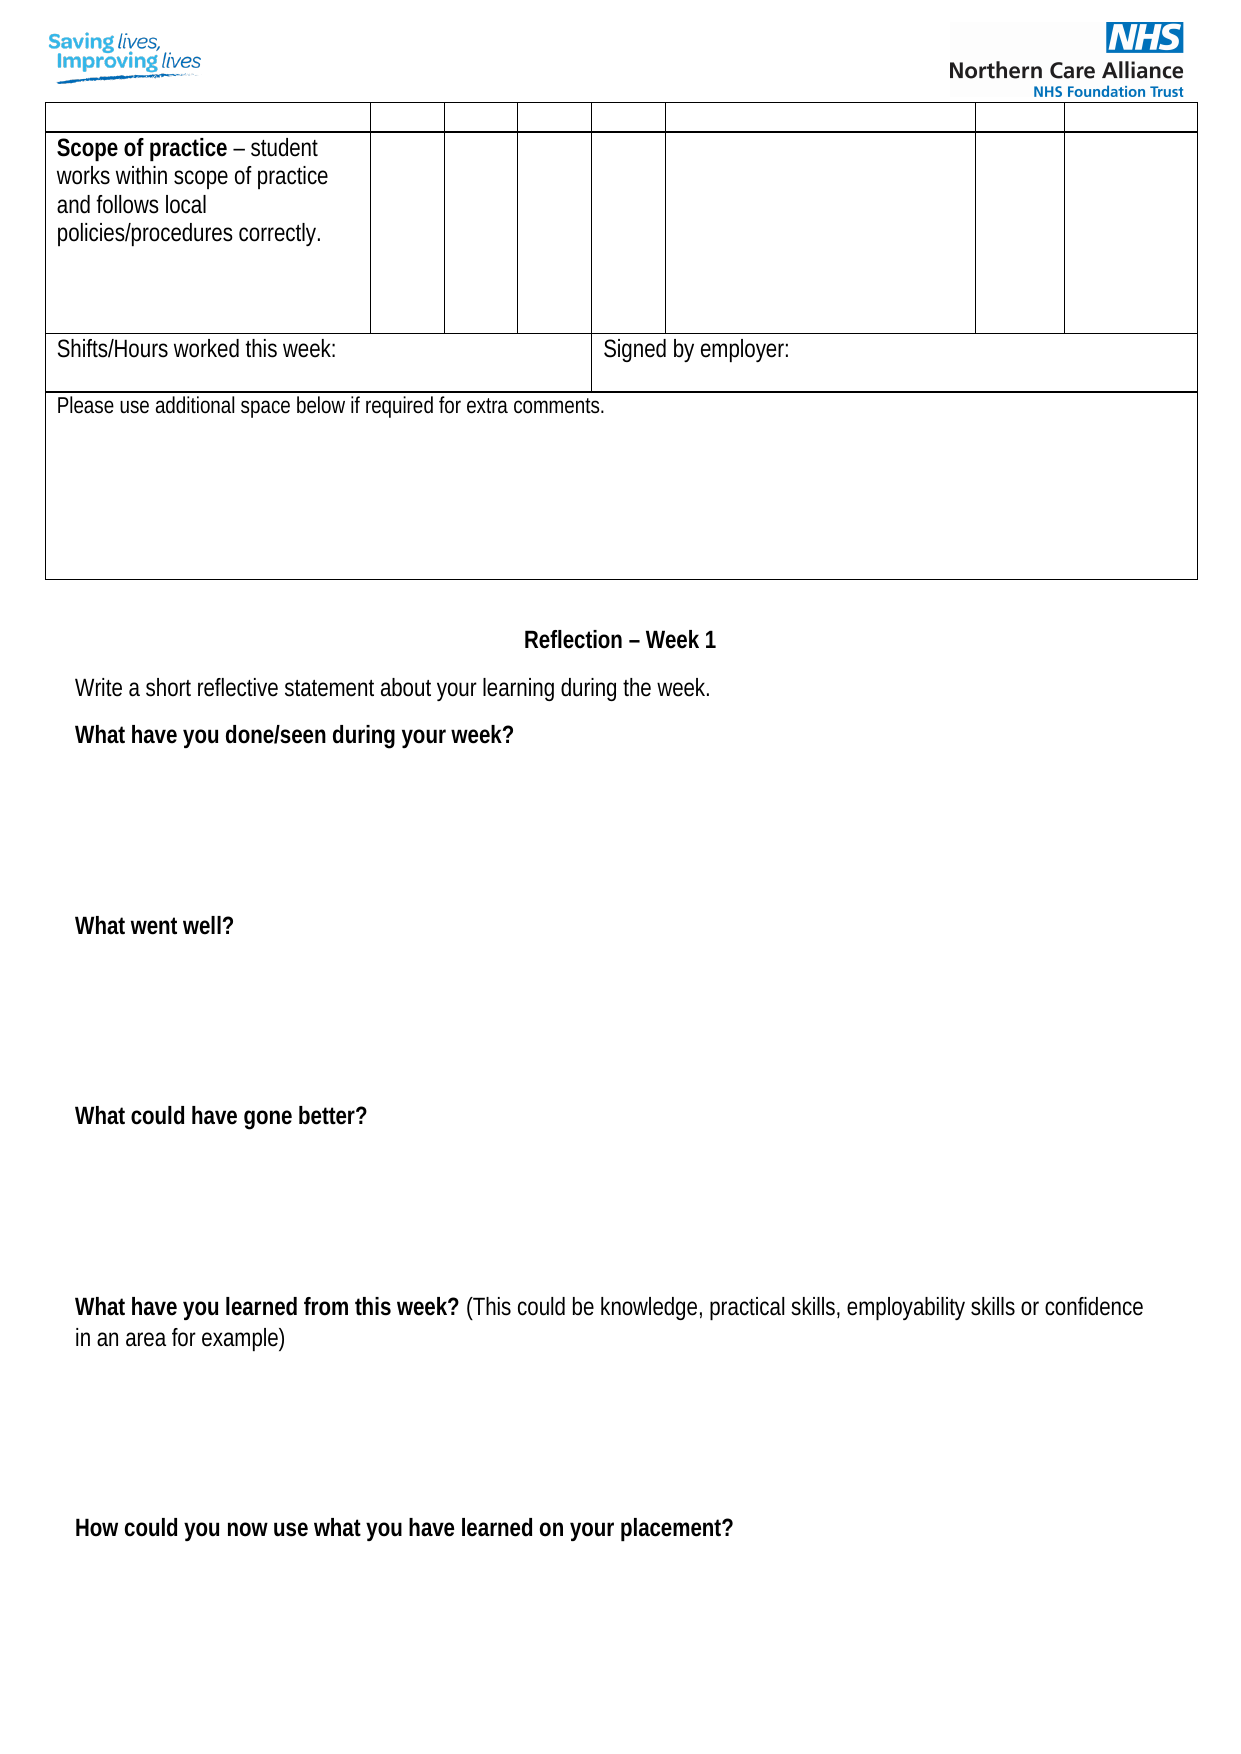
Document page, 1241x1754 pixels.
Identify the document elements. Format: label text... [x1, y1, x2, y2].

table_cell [46, 103, 370, 131]
table_cell [445, 103, 517, 131]
table_cell Shifts/Hours worked this week: [46, 334, 591, 391]
text Write a short reflective statement about your learning during the week. [75, 673, 1165, 702]
table_cell [371, 133, 444, 333]
table_cell [666, 133, 975, 333]
table_cell [371, 103, 444, 131]
table_cell [518, 103, 591, 131]
table_cell [592, 133, 665, 333]
picture [48, 30, 202, 84]
text Reflection – Week 1 [75, 625, 1165, 654]
text What went well? [75, 911, 1165, 939]
table_cell [976, 103, 1064, 131]
table_cell [1065, 133, 1197, 333]
table_cell Please use additional space below if required for extra comments. [46, 393, 1197, 579]
text How could you now use what you have learned on your placement? [75, 1513, 1165, 1542]
table_cell Signed by employer: [592, 334, 1197, 391]
table_cell [445, 133, 517, 333]
table_cell [976, 133, 1064, 333]
text What have you done/seen during your week? [75, 721, 1165, 749]
text What could have gone better? [75, 1101, 1165, 1130]
table_cell [1065, 103, 1197, 131]
picture [950, 22, 1184, 97]
table_cell [518, 133, 591, 333]
table_cell [592, 103, 665, 131]
table_cell Scope of practice – student works within scope of practice and follows local policies/procedures correctly. [46, 133, 370, 333]
table_cell [666, 103, 975, 131]
text What have you learned from this week? (This could be knowledge, practical skills, employability skills or confidence in an area for example) [75, 1292, 1165, 1351]
